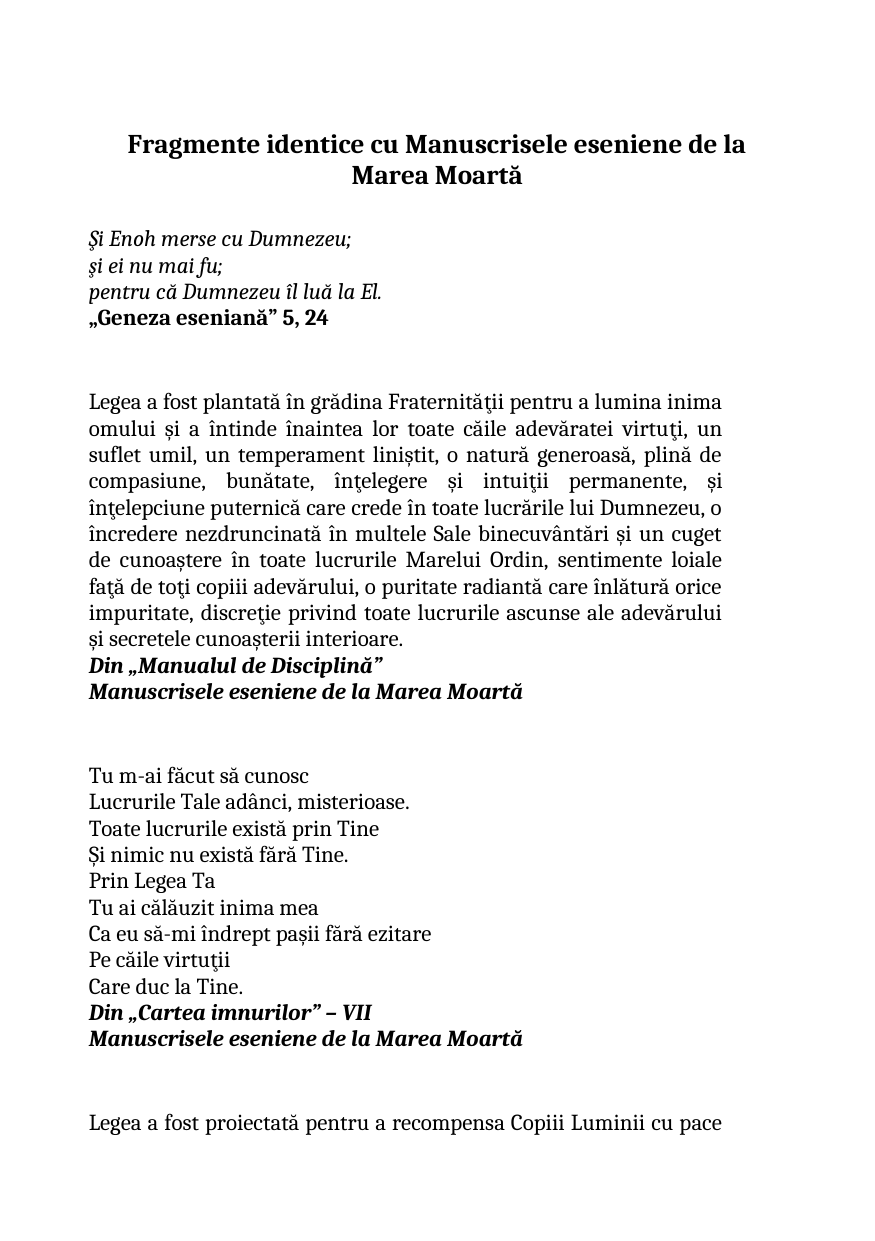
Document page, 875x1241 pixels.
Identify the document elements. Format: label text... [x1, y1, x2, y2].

text Manuscrisele eseniene de la Marea Moartă [88, 1026, 723, 1053]
text Manuscrisele eseniene de la Marea Moartă [88, 679, 723, 705]
text Pe căile virtuţii [88, 947, 723, 973]
text Prin Legea Ta [88, 868, 723, 894]
text Şi nimic nu există fără Tine. [88, 842, 723, 868]
text Legea a fost plantată în grădina Fraternităţii pentru a lumina inima omului şi a întinde înaintea lor toate căile adevăratei virtuţi, un suflet umil, un temperament liniştit, o natură generoasă, plină de compasiune, bunătate, înţelegere şi intuiţii permanente, şi înţelepciune puternică care crede în toate lucrările lui Dumnezeu, o încredere nezdruncinată în multele Sale binecuvântări şi un cuget de cunoaştere în toate lucrurile Marelui Ordin, sentimente loiale faţă de toţi copiii adevărului, o puritate radiantă care înlătură orice impuritate, discreţie privind toate lucrurile ascunse ale adevărului şi secretele cunoaşterii interioare. [88, 389, 723, 652]
text Din „Cartea imnurilor” – VII [88, 1000, 723, 1026]
text Fragmente identice cu Manuscrisele eseniene de la Marea Moartă [88, 129, 786, 191]
text pentru că Dumnezeu îl luă la El. [88, 279, 786, 305]
text Ca eu să-mi îndrept paşii fără ezitare [88, 921, 723, 947]
text „Geneza eseniană” 5, 24 [88, 305, 786, 331]
text Tu ai călăuzit inima mea [88, 894, 723, 921]
text Tu m-ai făcut să cunosc [88, 763, 723, 789]
text Lucrurile Tale adânci, misterioase. [88, 789, 723, 815]
text şi ei nu mai fu; [88, 252, 786, 279]
text Şi Enoh merse cu Dumnezeu; [88, 226, 786, 252]
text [88, 1110, 723, 1136]
text Toate lucrurile există prin Tine [88, 815, 723, 842]
text Din „Manualul de Disciplină” [88, 652, 723, 679]
text Care duc la Tine. [88, 973, 723, 1000]
